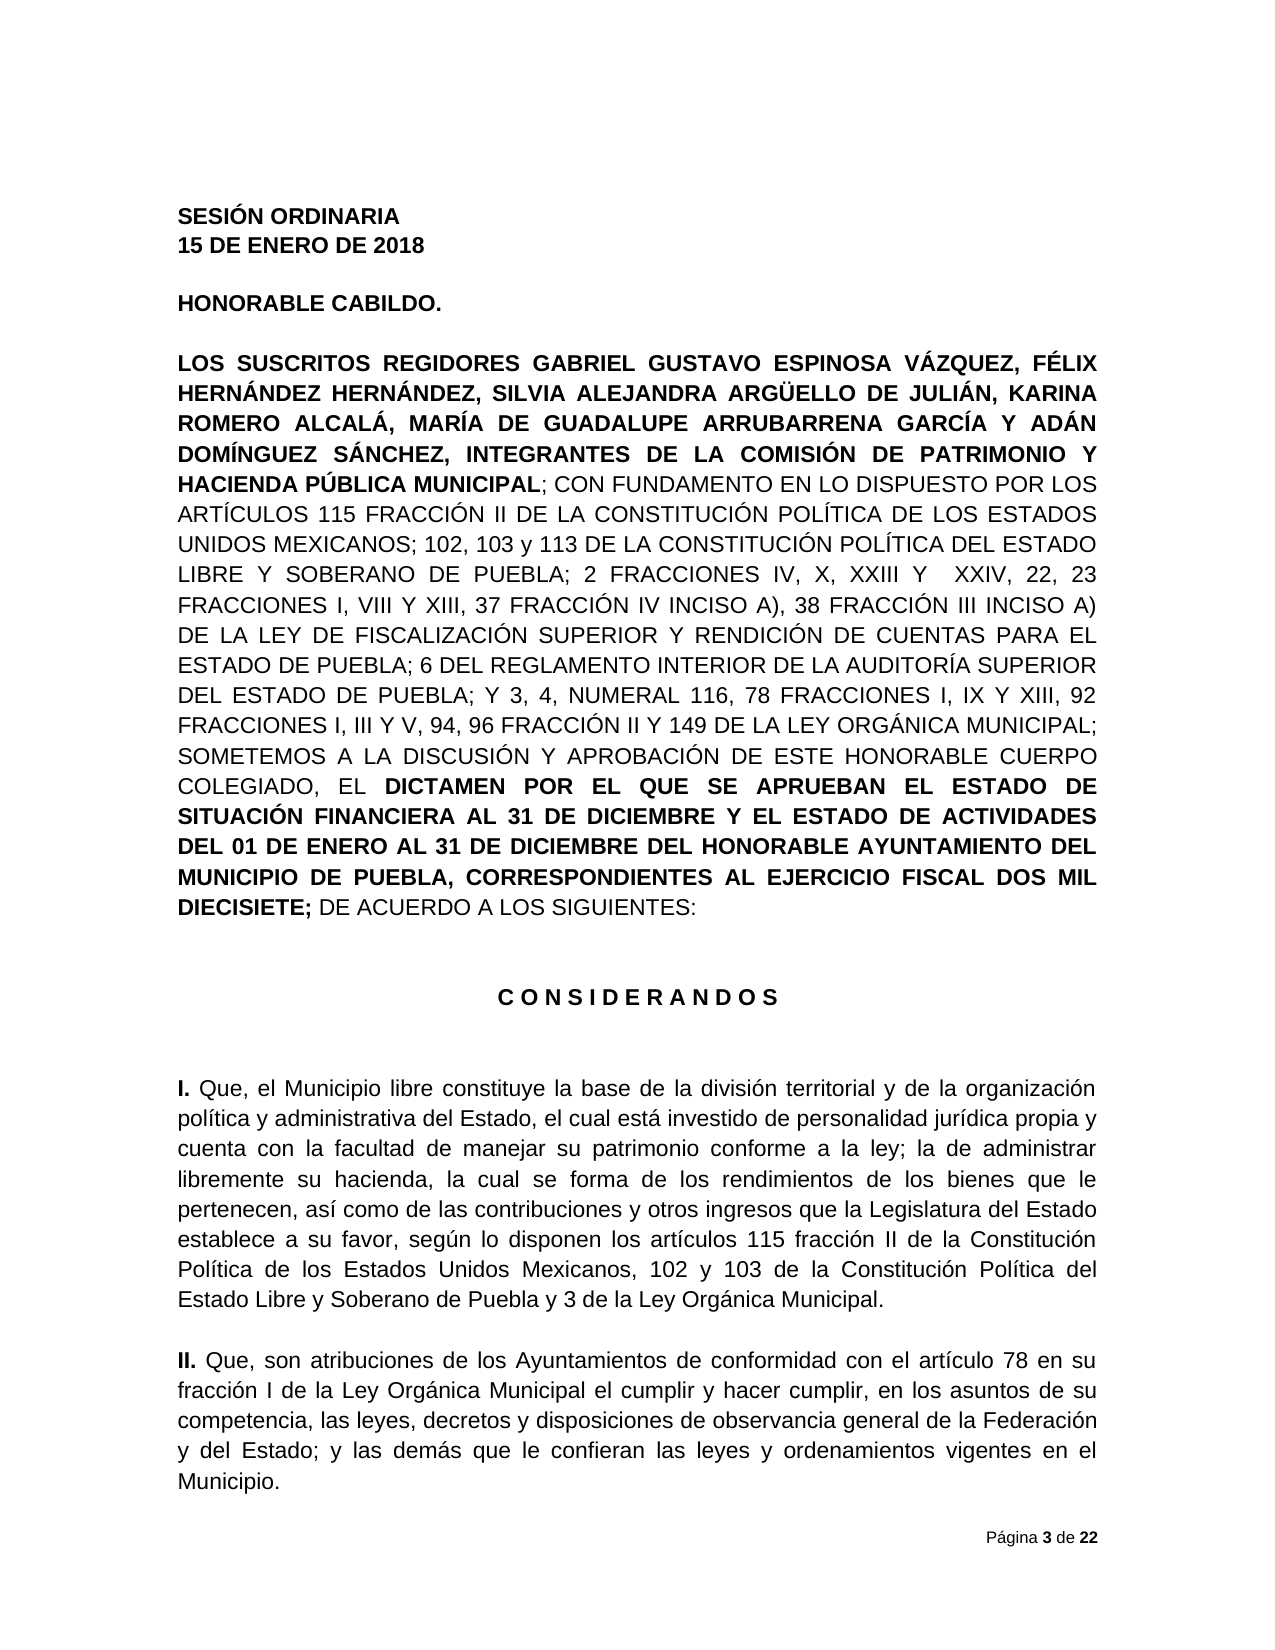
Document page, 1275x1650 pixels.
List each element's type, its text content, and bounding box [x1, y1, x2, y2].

text II. Que, son atribuciones de los Ayuntamientos de conformidad con el artículo 78 en su fracción I de la Ley Orgánica Municipal el cumplir y hacer cumplir, en los asuntos de su competencia, las leyes, decretos y disposiciones de observancia general de la Federación y del Estado; y las demás que le confieran las leyes y ordenamientos vigentes en el Municipio. [177, 1347, 1098, 1494]
text I. Que, el Municipio libre constituye la base de la división territorial y de la organización política y administrativa del Estado, el cual está investido de personalidad jurídica propia y cuenta con la facultad de manejar su patrimonio conforme a la ley; la de administrar libremente su hacienda, la cual se forma de los rendimientos de los bienes que le pertenecen, así como de las contribuciones y otros ingresos que la Legislatura del Estado establece a su favor, según lo disponen los artículos 115 fracción II de la Constitución Política de los Estados Unidos Mexicanos, 102 y 103 de la Constitución Política del Estado Libre y Soberano de Puebla y 3 de la Ley Orgánica Municipal. [177, 1075, 1098, 1313]
text 15 DE ENERO DE 2018 [177, 232, 1098, 258]
text HONORABLE CABILDO. [177, 289, 1098, 316]
text LOS SUSCRITOS REGIDORES GABRIEL GUSTAVO ESPINOSA VÁZQUEZ, FÉLIX HERNÁNDEZ HERNÁNDEZ, SILVIA ALEJANDRA ARGÜELLO DE JULIÁN, KARINA ROMERO ALCALÁ, MARÍA DE GUADALUPE ARRUBARRENA GARCÍA Y ADÁN DOMÍNGUEZ SÁNCHEZ, INTEGRANTES DE LA COMISIÓN DE PATRIMONIO Y HACIENDA PÚBLICA MUNICIPAL; CON FUNDAMENTO EN LO DISPUESTO POR LOS ARTÍCULOS 115 FRACCIÓN II DE LA CONSTITUCIÓN POLÍTICA DE LOS ESTADOS UNIDOS MEXICANOS; 102, 103 y 113 DE LA CONSTITUCIÓN POLÍTICA DEL ESTADO LIBRE Y SOBERANO DE PUEBLA; 2 FRACCIONES IV, X, XXIII Y XXIV, 22, 23 FRACCIONES I, VIII Y XIII, 37 FRACCIÓN IV INCISO A), 38 FRACCIÓN III INCISO A) DE LA LEY DE FISCALIZACIÓN SUPERIOR Y RENDICIÓN DE CUENTAS PARA EL ESTADO DE PUEBLA; 6 DEL REGLAMENTO INTERIOR DE LA AUDITORÍA SUPERIOR DEL ESTADO DE PUEBLA; Y 3, 4, NUMERAL 116, 78 FRACCIONES I, IX Y XIII, 92 FRACCIONES I, III Y V, 94, 96 FRACCIÓN II Y 149 DE LA LEY ORGÁNICA MUNICIPAL; SOMETEMOS A LA DISCUSIÓN Y APROBACIÓN DE ESTE HONORABLE CUERPO COLEGIADO, EL DICTAMEN POR EL QUE SE APRUEBAN EL ESTADO DE SITUACIÓN FINANCIERA AL 31 DE DICIEMBRE Y EL ESTADO DE ACTIVIDADES DEL 01 DE ENERO AL 31 DE DICIEMBRE DEL HONORABLE AYUNTAMIENTO DEL MUNICIPIO DE PUEBLA, CORRESPONDIENTES AL EJERCICIO FISCAL DOS MIL DIECISIETE; DE ACUERDO A LOS SIGUIENTES: [177, 350, 1098, 920]
text C O N S I D E R A N D O S [177, 984, 1098, 1011]
text SESIÓN ORDINARIA [177, 203, 1098, 229]
